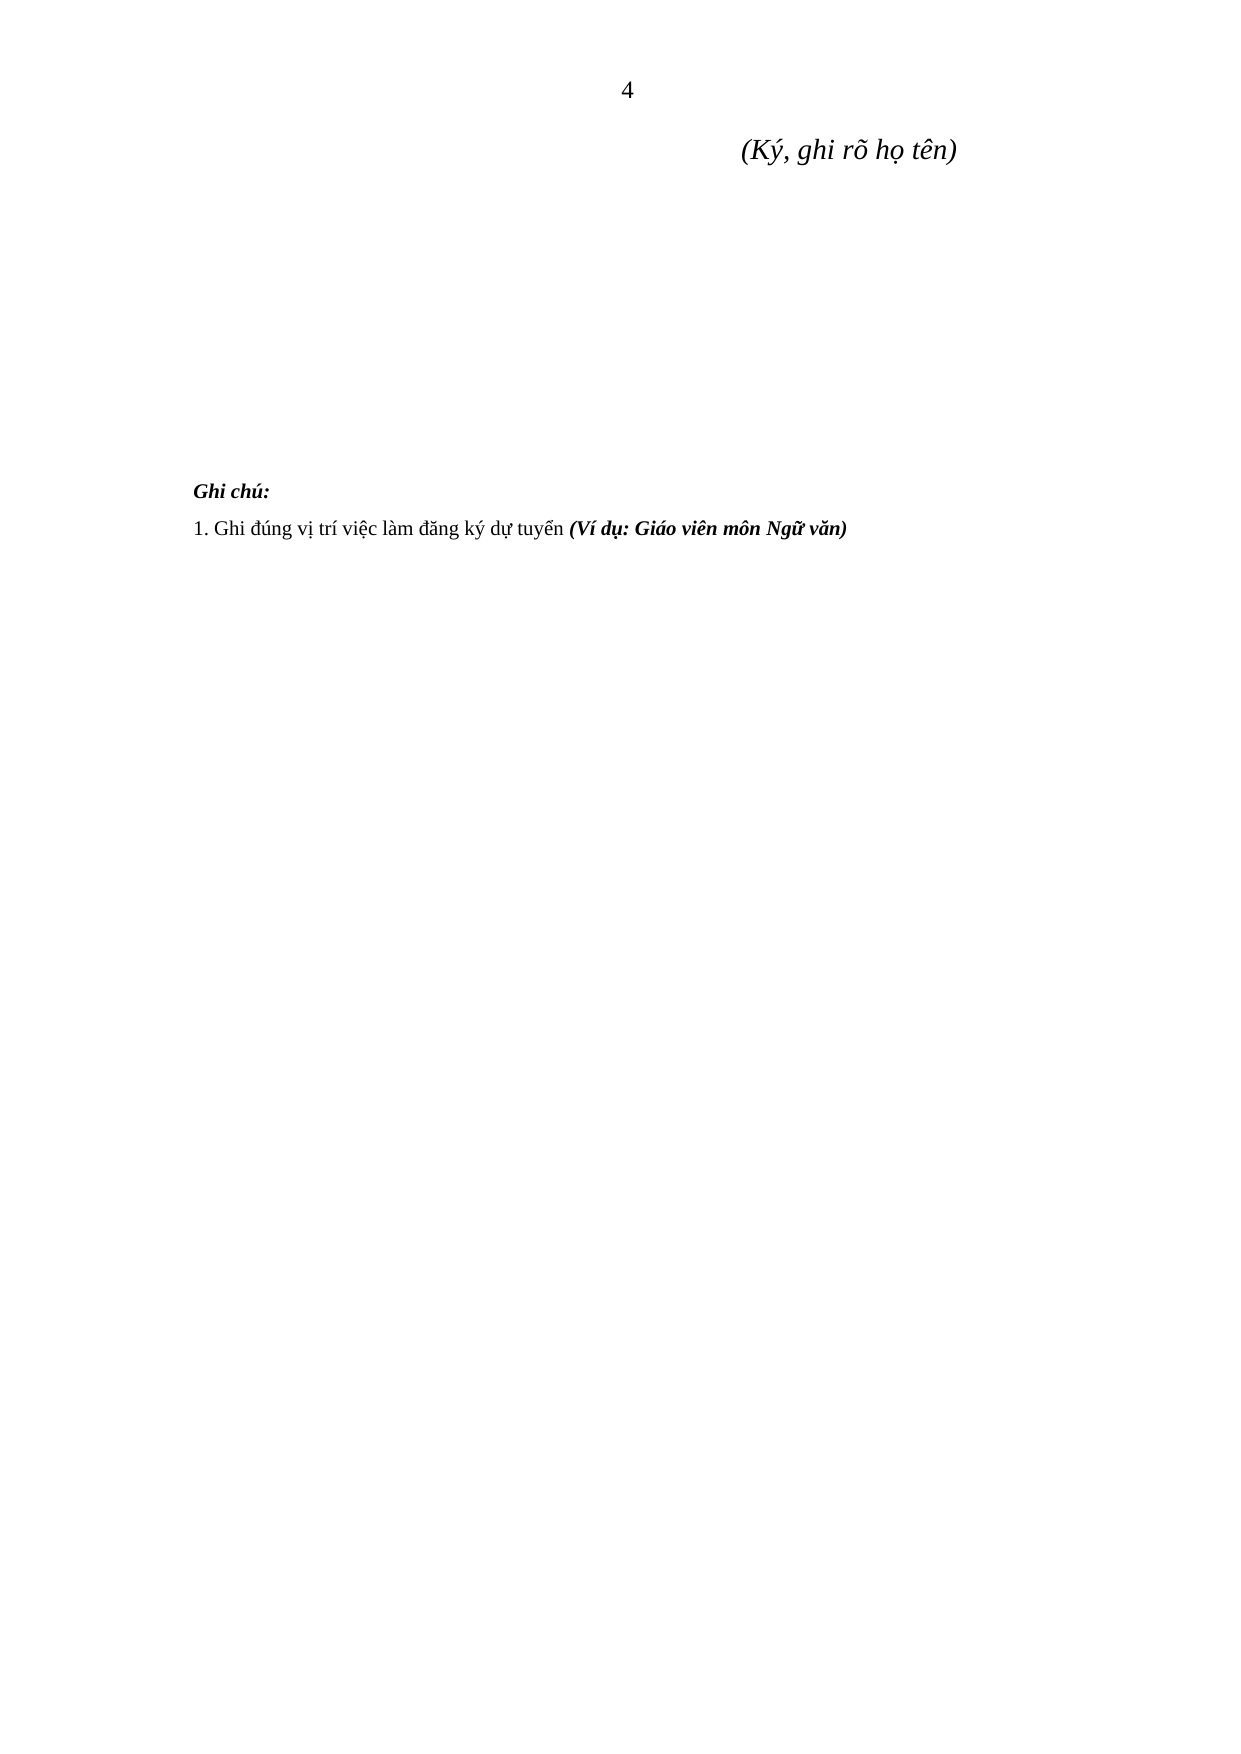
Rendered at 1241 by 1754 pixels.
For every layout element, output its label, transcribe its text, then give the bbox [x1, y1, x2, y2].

text (Ký, ghi rõ họ tên) [561, 132, 1137, 166]
text 1. Ghi đúng vị trí việc làm đăng ký dự tuyển (Ví dụ: Giáo viên môn Ngữ văn) [118, 515, 1137, 539]
text Ghi chú: [118, 479, 1137, 503]
